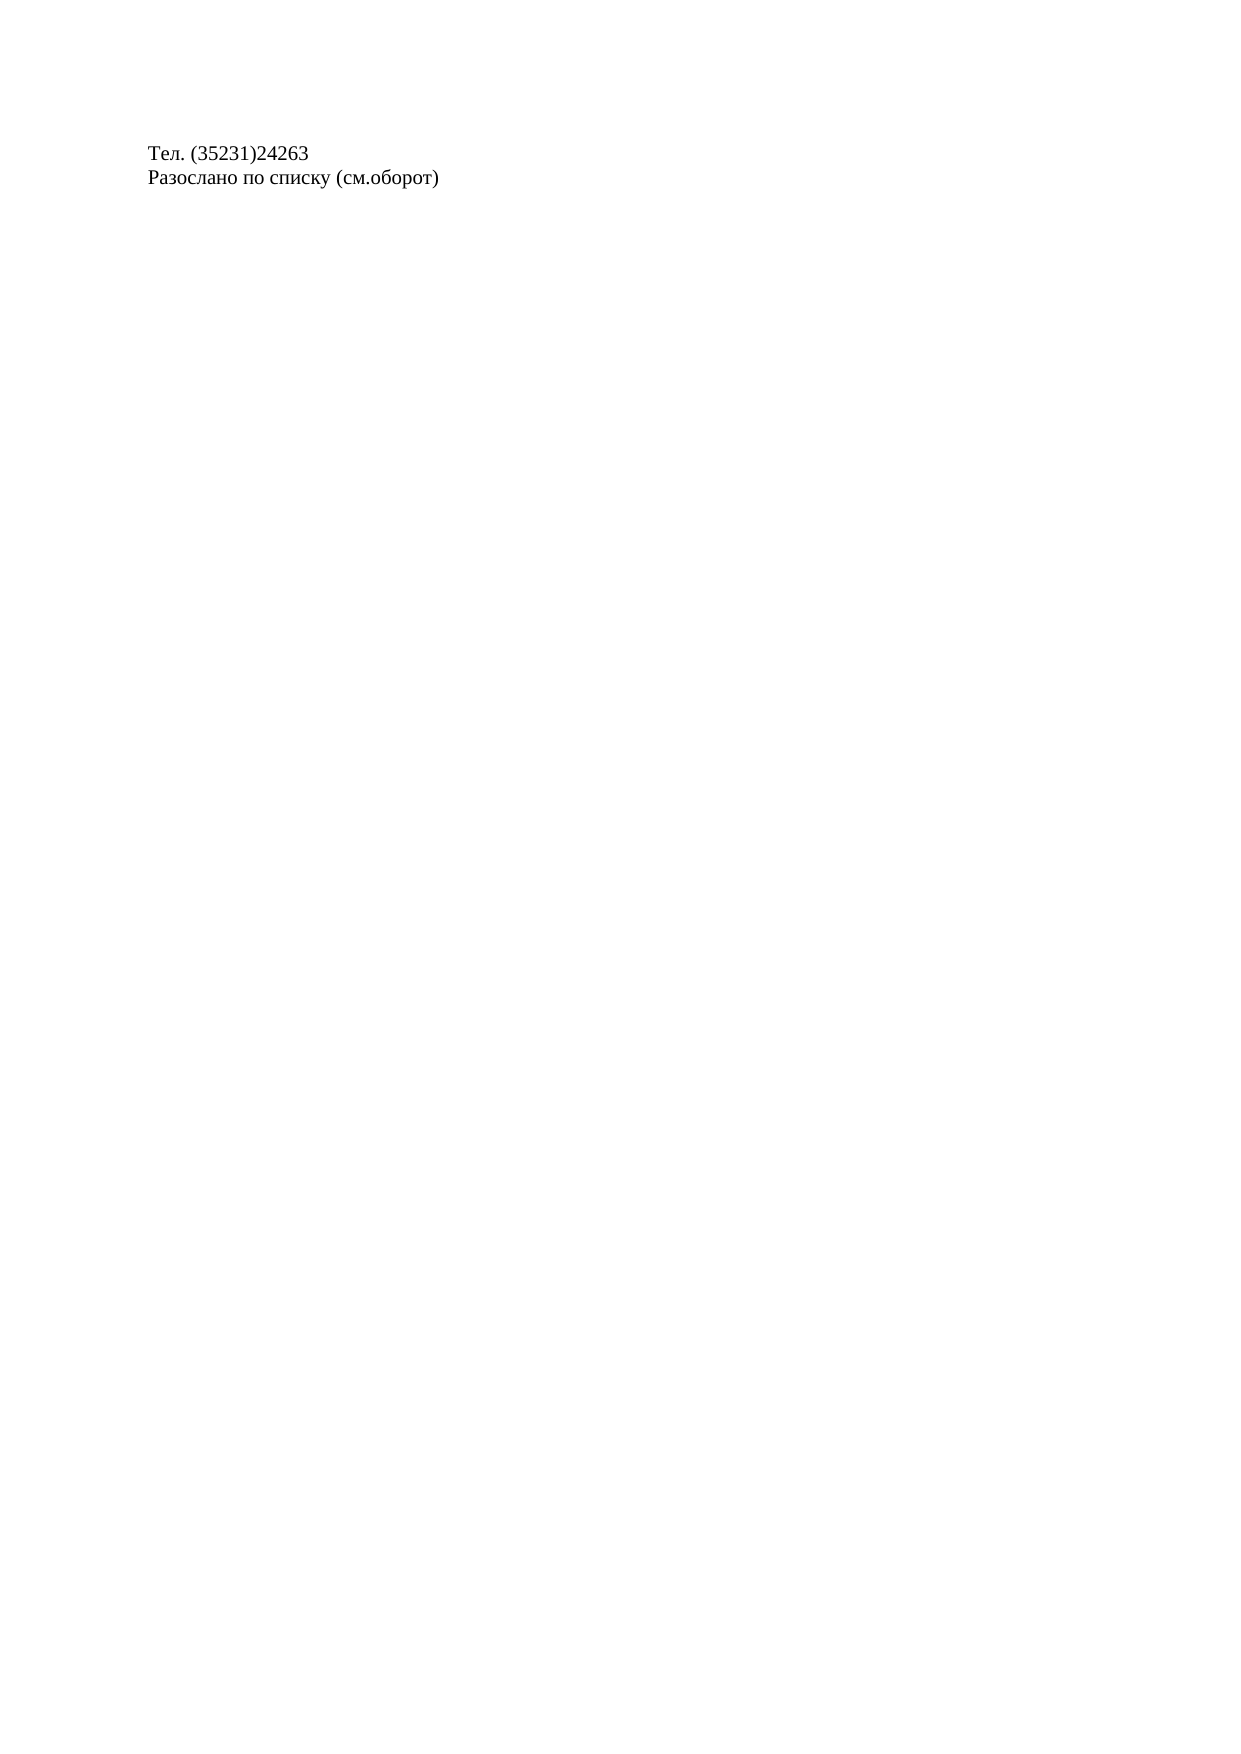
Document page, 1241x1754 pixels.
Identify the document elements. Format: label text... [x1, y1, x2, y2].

text Разослано по списку (см.оборот) [148, 165, 1152, 189]
text Тел. (35231)24263 [148, 141, 1152, 165]
